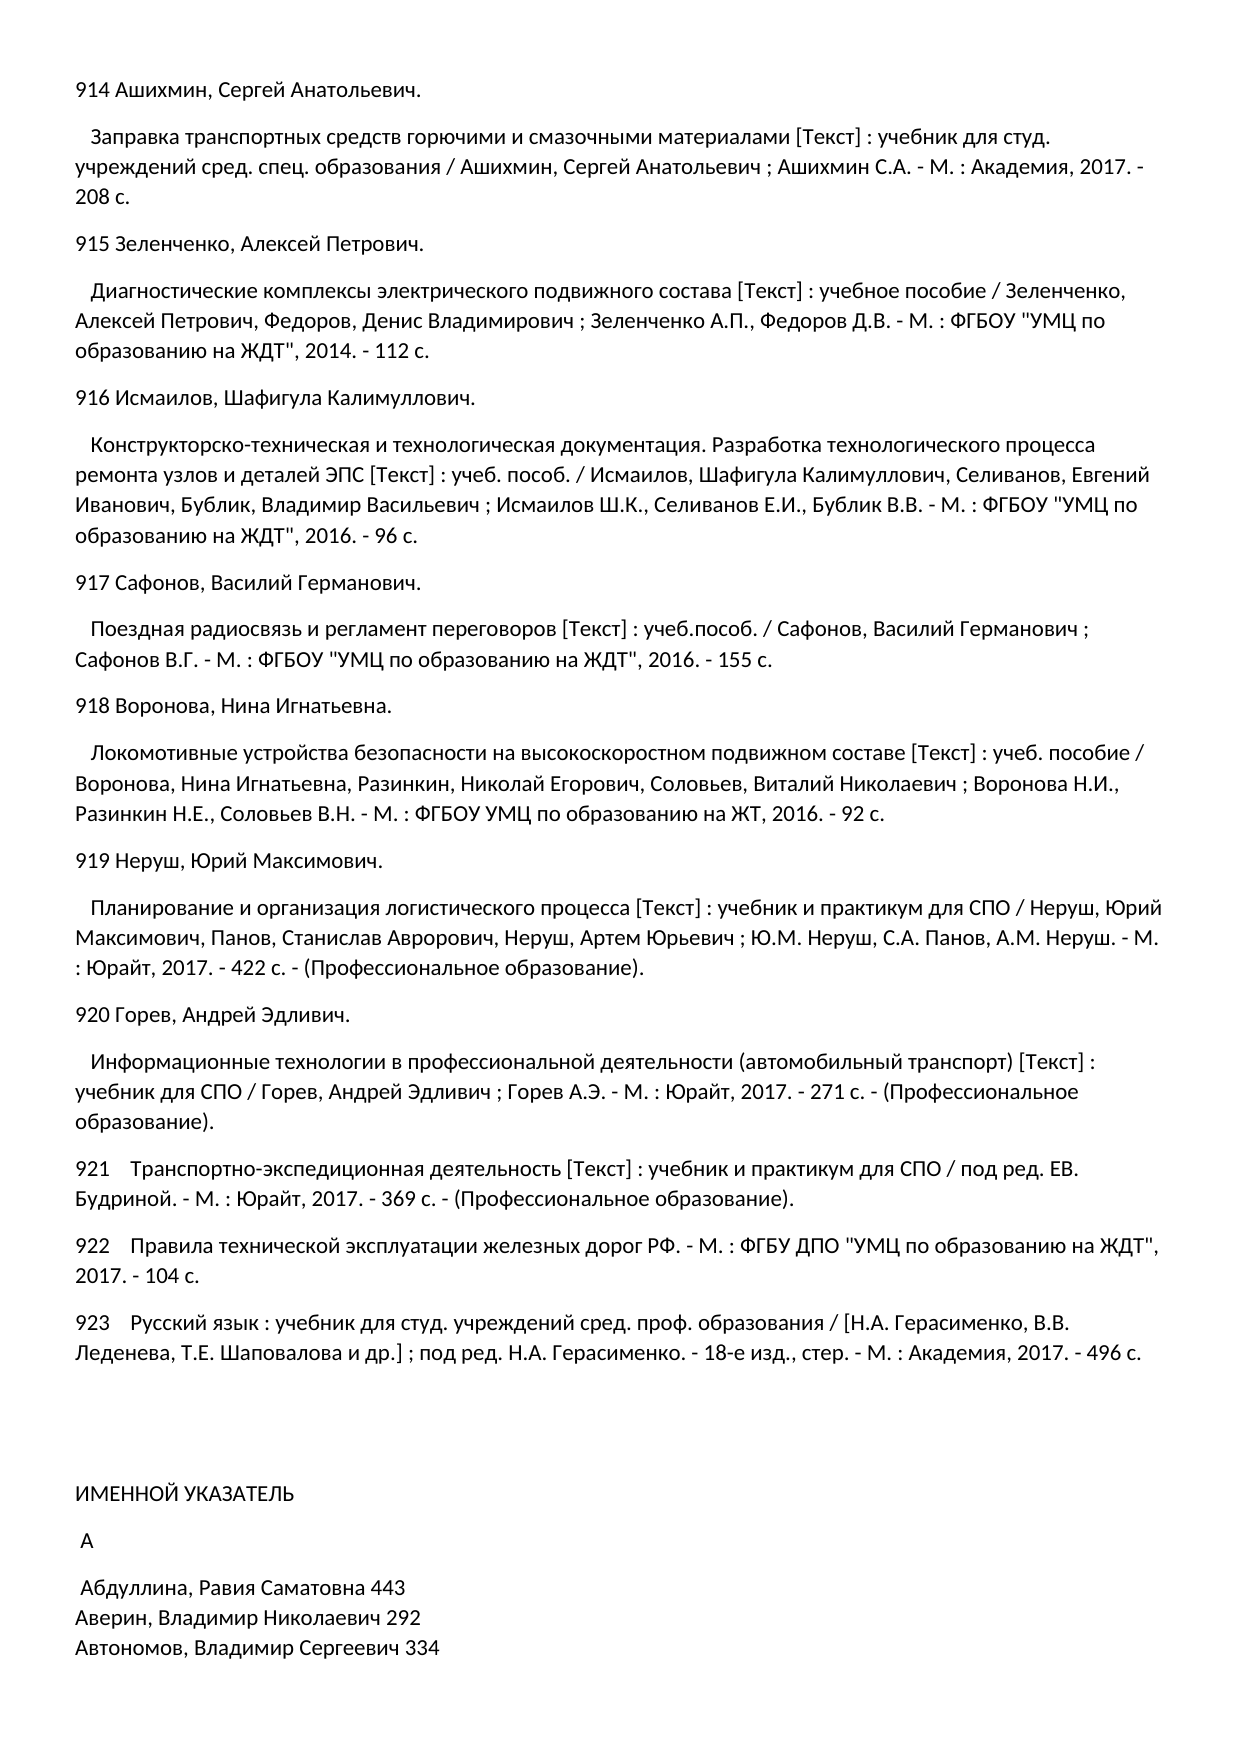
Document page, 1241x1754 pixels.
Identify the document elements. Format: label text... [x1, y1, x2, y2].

text 923 Русский язык : учебник для студ. учреждений сред. проф. образования / [Н.А. Герасименко, В.В. Леденева, Т.Е. Шаповалова и др.] ; под ред. Н.А. Герасименко. - 18-е изд., стер. - М. : Академия, 2017. - 496 с. [75, 1308, 1165, 1367]
text Локомотивные устройства безопасности на высокоскоростном подвижном составе [Текст] : учеб. пособие / Воронова, Нина Игнатьевна, Разинкин, Николай Егорович, Соловьев, Виталий Николаевич ; Воронова Н.И., Разинкин Н.Е., Соловьев В.Н. - М. : ФГБОУ УМЦ по образованию на ЖТ, 2016. - 92 с. [75, 738, 1165, 827]
text 917 Сафонов, Василий Германович. [75, 568, 1165, 596]
text Информационные технологии в профессиональной деятельности (автомобильный транспорт) [Текст] : учебник для СПО / Горев, Андрей Эдливич ; Горев А.Э. - М. : Юрайт, 2017. - 271 с. - (Профессиональное образование). [75, 1047, 1165, 1135]
text 915 Зеленченко, Алексей Петрович. [75, 229, 1165, 257]
text Аверин, Владимир Николаевич 292 [75, 1603, 1165, 1631]
text Заправка транспортных средств горючими и смазочными материалами [Текст] : учебник для студ. учреждений сред. спец. образования / Ашихмин, Сергей Анатольевич ; Ашихмин С.А. - М. : Академия, 2017. - 208 с. [75, 122, 1165, 210]
text Автономов, Владимир Сергеевич 334 [75, 1633, 1165, 1661]
text 916 Исмаилов, Шафигула Калимуллович. [75, 383, 1165, 411]
text Поездная радиосвязь и регламент переговоров [Текст] : учеб.пособ. / Сафонов, Василий Германович ; Сафонов В.Г. - М. : ФГБОУ "УМЦ по образованию на ЖДТ", 2016. - 155 с. [75, 614, 1165, 673]
text Конструкторско-техническая и технологическая документация. Разработка технологического процесса ремонта узлов и деталей ЭПС [Текст] : учеб. пособ. / Исмаилов, Шафигула Калимуллович, Селиванов, Евгений Иванович, Бублик, Владимир Васильевич ; Исмаилов Ш.К., Селиванов Е.И., Бублик В.В. - М. : ФГБОУ "УМЦ по образованию на ЖДТ", 2016. - 96 с. [75, 430, 1165, 549]
text 922 Правила технической эксплуатации железных дорог РФ. - М. : ФГБУ ДПО "УМЦ по образованию на ЖДТ", 2017. - 104 с. [75, 1231, 1165, 1289]
text 919 Неруш, Юрий Максимович. [75, 846, 1165, 874]
text Планирование и организация логистического процесса [Текст] : учебник и практикум для СПО / Неруш, Юрий Максимович, Панов, Станислав Аврорович, Неруш, Артем Юрьевич ; Ю.М. Неруш, С.А. Панов, А.М. Неруш. - М. : Юрайт, 2017. - 422 с. - (Профессиональное образование). [75, 893, 1165, 981]
text 914 Ашихмин, Сергей Анатольевич. [75, 75, 1165, 103]
text 918 Воронова, Нина Игнатьевна. [75, 692, 1165, 720]
text 920 Горев, Андрей Эдливич. [75, 1000, 1165, 1028]
text Диагностические комплексы электрического подвижного состава [Текст] : учебное пособие / Зеленченко, Алексей Петрович, Федоров, Денис Владимирович ; Зеленченко А.П., Федоров Д.В. - М. : ФГБОУ "УМЦ по образованию на ЖДТ", 2014. - 112 с. [75, 276, 1165, 364]
text ИМЕННОЙ УКАЗАТЕЛЬ [75, 1479, 1165, 1507]
text А [75, 1526, 1165, 1554]
text 921 Транспортно-экспедиционная деятельность [Текст] : учебник и практикум для СПО / под ред. ЕВ. Будриной. - М. : Юрайт, 2017. - 369 с. - (Профессиональное образование). [75, 1154, 1165, 1212]
text Абдуллина, Равия Саматовна 443 [75, 1573, 1165, 1601]
